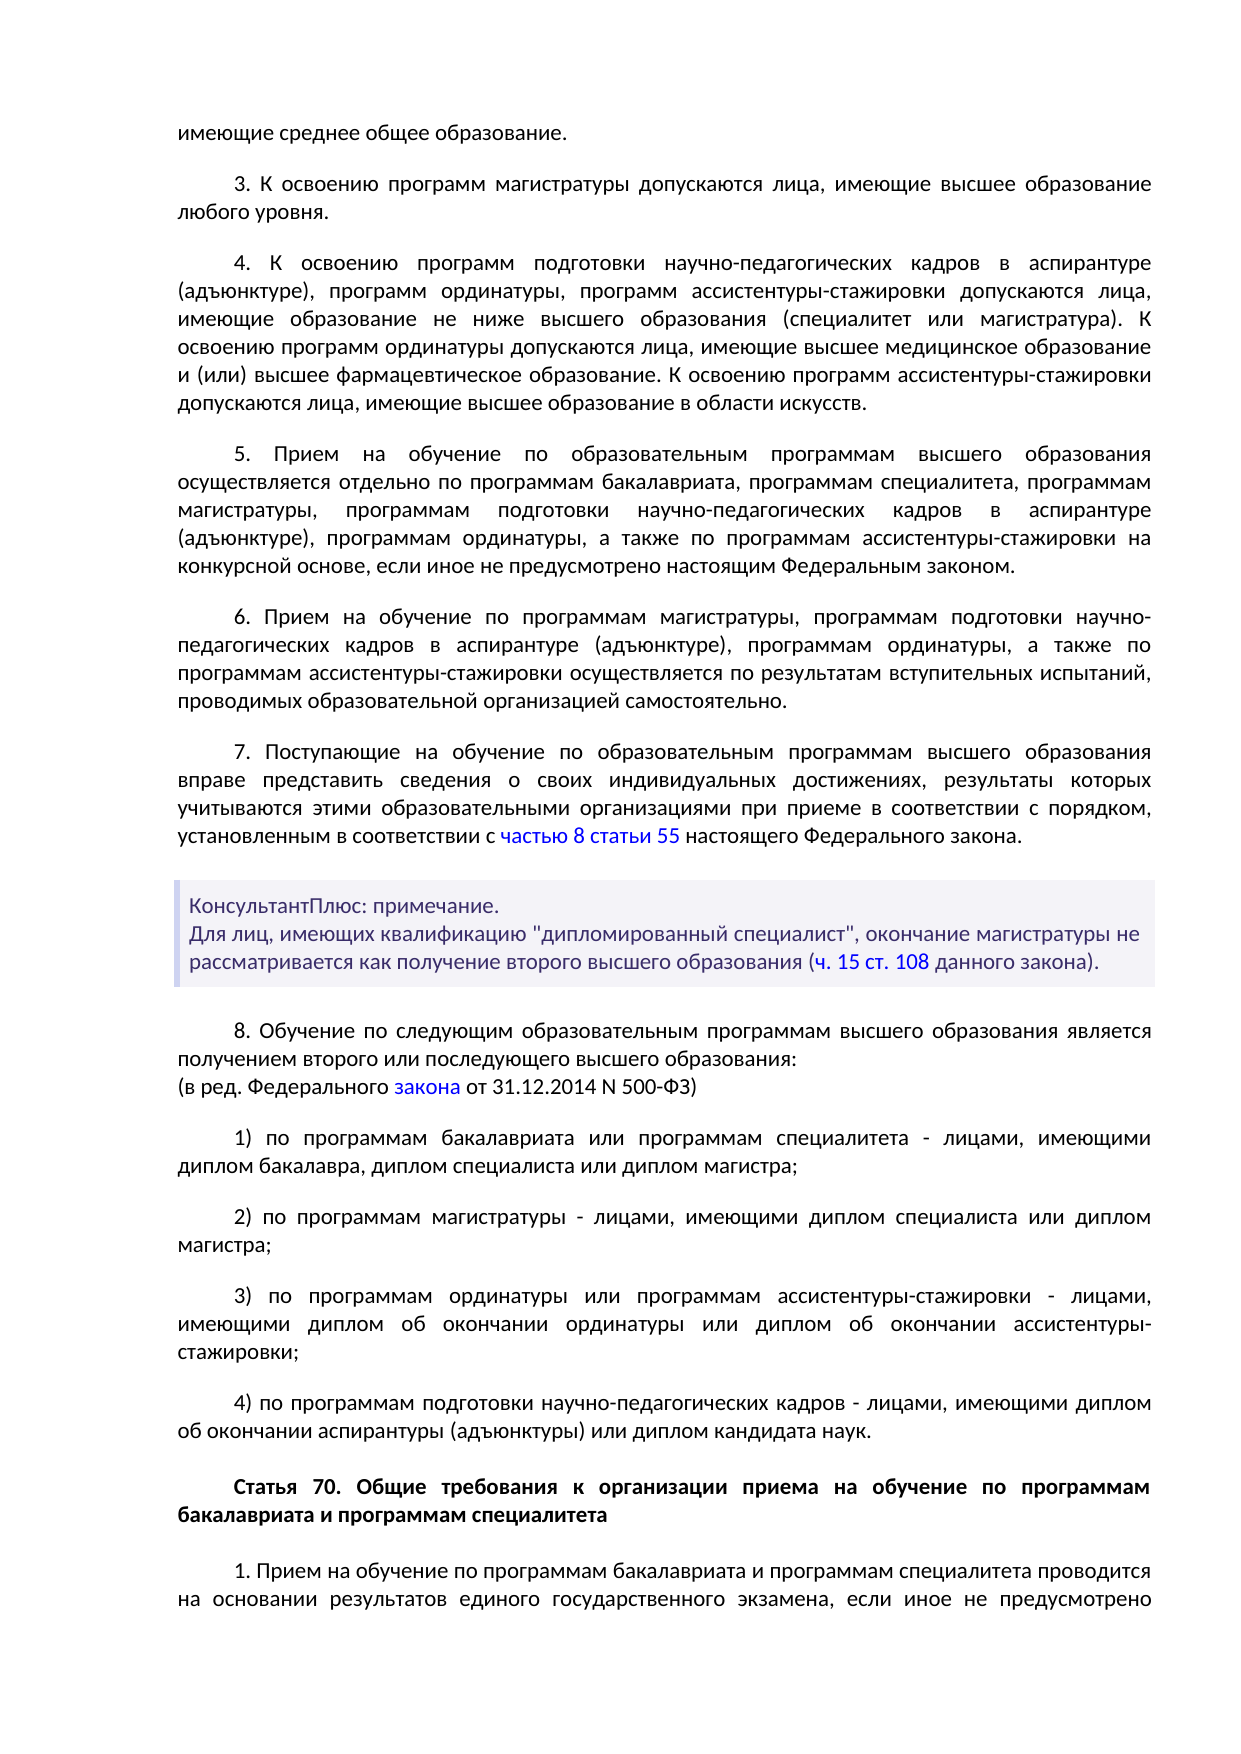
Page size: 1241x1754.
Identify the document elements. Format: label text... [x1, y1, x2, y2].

text 3. К освоению программ магистратуры допускаются лица, имеющие высшее образование любого уровня. [177, 169, 1152, 225]
title Статья 70. Общие требования к организации приема на обучение по программам бакалавриата и программам специалитета [177, 1472, 1152, 1528]
text 6. Прием на обучение по программам магистратуры, программам подготовки научно-педагогических кадров в аспирантуре (адъюнктуре), программам ординатуры, а также по программам ассистентуры-стажировки осуществляется по результатам вступительных испытаний, проводимых образовательной организацией самостоятельно. [177, 602, 1152, 714]
text 5. Прием на обучение по образовательным программам высшего образования осуществляется отдельно по программам бакалавриата, программам специалитета, программам магистратуры, программам подготовки научно-педагогических кадров в аспирантуре (адъюнктуре), программам ординатуры, а также по программам ассистентуры-стажировки на конкурсной основе, если иное не предусмотрено настоящим Федеральным законом. [177, 439, 1152, 579]
text 3) по программам ординатуры или программам ассистентуры-стажировки - лицами, имеющими диплом об окончании ординатуры или диплом об окончании ассистентуры-стажировки; [177, 1281, 1152, 1365]
table_header КонсультантПлюс: примечание. Для лиц, имеющих квалификацию "дипломированный специалист", окончание магистратуры не рассматривается как получение второго высшего образования (ч. 15 ст. 108 данного закона). [180, 880, 1149, 987]
text 1) по программам бакалавриата или программам специалитета - лицами, имеющими диплом бакалавра, диплом специалиста или диплом магистра; [177, 1123, 1152, 1179]
text 7. Поступающие на обучение по образовательным программам высшего образования вправе представить сведения о своих индивидуальных достижениях, результаты которых учитываются этими образовательными организациями при приеме в соответствии с порядком, установленным в соответствии с частью 8 статьи 55 настоящего Федерального закона. [177, 737, 1152, 849]
text 2) по программам магистратуры - лицами, имеющими диплом специалиста или диплом магистра; [177, 1202, 1152, 1258]
text 4. К освоению программ подготовки научно-педагогических кадров в аспирантуре (адъюнктуре), программ ординатуры, программ ассистентуры-стажировки допускаются лица, имеющие образование не ниже высшего образования (специалитет или магистратура). К освоению программ ординатуры допускаются лица, имеющие высшее медицинское образование и (или) высшее фармацевтическое образование. К освоению программ ассистентуры-стажировки допускаются лица, имеющие высшее образование в области искусств. [177, 248, 1152, 416]
text (в ред. Федерального закона от 31.12.2014 N 500-ФЗ) [177, 1072, 1152, 1100]
text 8. Обучение по следующим образовательным программам высшего образования является получением второго или последующего высшего образования: [177, 1016, 1152, 1072]
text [177, 118, 1152, 146]
text 4) по программам подготовки научно-педагогических кадров - лицами, имеющими диплом об окончании аспирантуры (адъюнктуры) или диплом кандидата наук. [177, 1388, 1152, 1444]
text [177, 1556, 1152, 1612]
